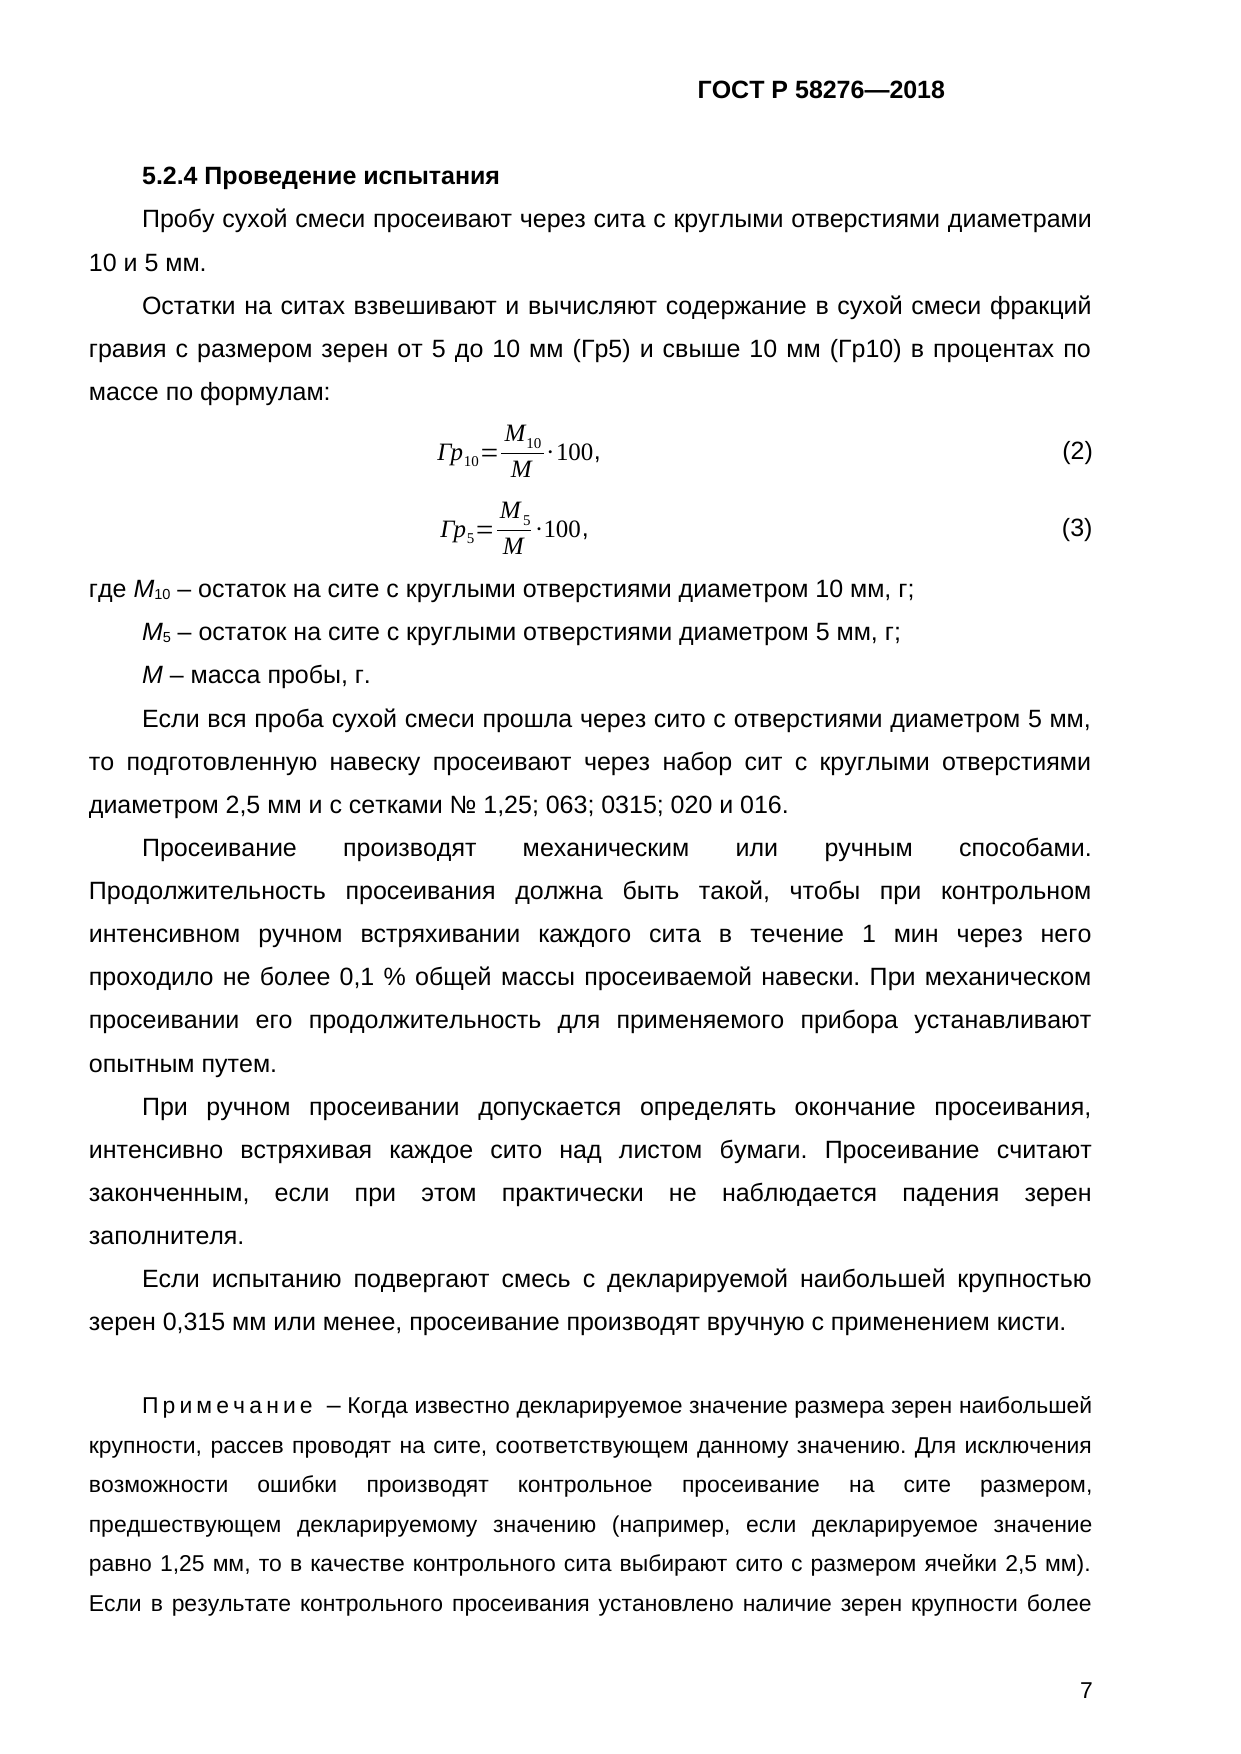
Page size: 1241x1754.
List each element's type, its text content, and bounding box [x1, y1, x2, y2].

text Пробу сухой смеси просеивают через сита с круглыми отверстиями диаметрами 10 и 5 мм. [89, 204, 1092, 276]
text Просеивание производят механическим или ручным способами. Продолжительность просеивания должна быть такой, чтобы при контрольном интенсивном ручном встряхивании каждого сита в течение 1 мин через него проходило не более 0,1 % общей массы просеиваемой навески. При механическом просеивании его продолжительность для применяемого прибора устанавливают опытным путем. [89, 833, 1092, 1077]
text Остатки на ситах взвешивают и вычисляют содержание в сухой смеси фракций гравия с размером зерен от 5 до 10 мм (Гр5) и свыше 10 мм (Гр10) в процентах по массе по формулам: [89, 291, 1092, 406]
text где М10 – остаток на сите с круглыми отверстиями диаметром 10 мм, г; [89, 574, 1092, 603]
text При ручном просеивании допускается определять окончание просеивания, интенсивно встряхивая каждое сито над листом бумаги. Просеивание считают законченным, если при этом практически не наблюдается падения зерен заполнителя. [89, 1092, 1092, 1250]
text 5.2.4 Проведение испытания [89, 161, 1092, 190]
text М5 – остаток на сите с круглыми отверстиями диаметром 5 мм, г; [89, 617, 1092, 646]
text Если вся проба сухой смеси прошла через сито с отверстиями диаметром 5 мм, то подготовленную навеску просеивают через набор сит с круглыми отверстиями диаметром 2,5 мм и с сетками № 1,25; 063; 0315; 020 и 016. [89, 703, 1092, 818]
text , (3) [89, 497, 1092, 560]
text Если испытанию подвергают смесь с декларируемой наибольшей крупностью зерен 0,315 мм или менее, просеивание производят вручную с применением кисти. [89, 1264, 1092, 1336]
text М – масса пробы, г. [89, 660, 1092, 689]
text , (2) [89, 420, 1092, 483]
